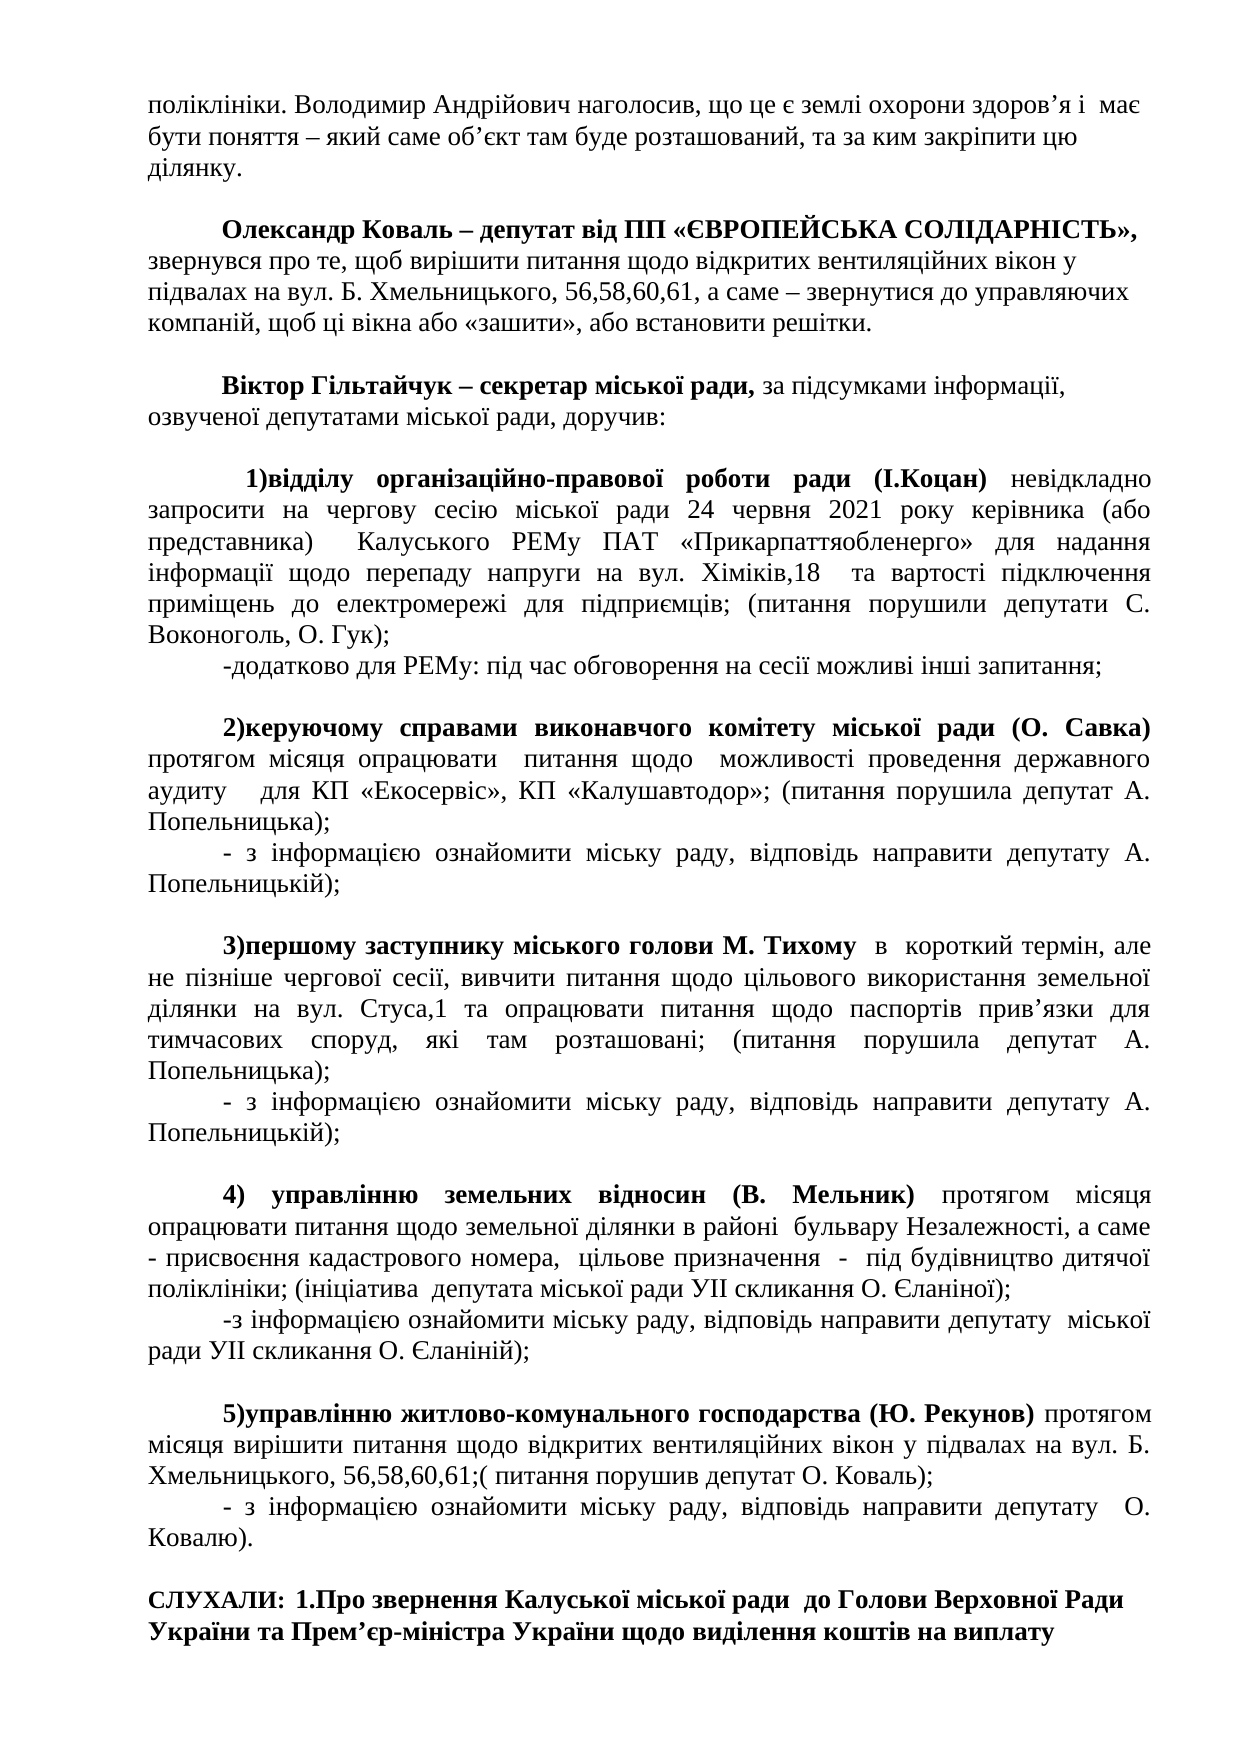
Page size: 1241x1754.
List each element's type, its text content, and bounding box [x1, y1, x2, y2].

text - з інформацією ознайомити міську раду, відповідь направити депутату А. Попельницькій); [148, 836, 1152, 898]
text -з інформацією ознайомити міську раду, відповідь направити депутату міської ради УІІ скликання О. Єланіній); [148, 1303, 1152, 1366]
text 2)керуючому справами виконавчого комітету міської ради (О. Савка) протягом місяця опрацювати питання щодо можливості проведення державного аудиту для КП «Екосервіс», КП «Калушавтодор»; (питання порушила депутат А. Попельницька); [148, 711, 1152, 836]
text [148, 1583, 1152, 1646]
text 4) управлінню земельних відносин (В. Мельник) протягом місяця опрацювати питання щодо земельної ділянки в районі бульвару Незалежності, а саме - присвоєння кадастрового номера, цільове призначення - під будівництво дитячої поліклініки; (ініціатива депутата міської ради УІІ скликання О. Єланіної); [148, 1179, 1152, 1303]
text -додатково для РЕМу: під час обговорення на сесії можливі інші запитання; [148, 649, 1152, 680]
text - з інформацією ознайомити міську раду, відповідь направити депутату О. Ковалю). [148, 1490, 1152, 1552]
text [148, 88, 1152, 182]
text 3)першому заступнику міського голови М. Тихому в короткий термін, але не пізніше чергової сесії, вивчити питання щодо цільового використання земельної ділянки на вул. Стуса,1 та опрацювати питання щодо паспортів прив’язки для тимчасових споруд, які там розташовані; (питання порушила депутат А. Попельницька); [148, 929, 1152, 1085]
text Олександр Коваль – депутат від ПП «ЄВРОПЕЙСЬКА СОЛІДАРНІСТЬ», звернувся про те, щоб вирішити питання щодо відкритих вентиляційних вікон у підвалах на вул. Б. Хмельницького, 56,58,60,61, а саме – звернутися до управляючих компаній, щоб ці вікна або «зашити», або встановити решітки. [148, 213, 1152, 338]
text - з інформацією ознайомити міську раду, відповідь направити депутату А. Попельницькій); [148, 1085, 1152, 1147]
text 1)відділу організаційно-правової роботи ради (І.Коцан) невідкладно запросити на чергову сесію міської ради 24 червня 2021 року керівника (або представника) Калуського РЕМу ПАТ «Прикарпаттяобленерго» для надання інформації щодо перепаду напруги на вул. Хіміків,18 та вартості підключення приміщень до електромережі для підприємців; (питання порушили депутати С. Воконоголь, О. Гук); [148, 462, 1152, 649]
text 5)управлінню житлово-комунального господарства (Ю. Рекунов) протягом місяця вирішити питання щодо відкритих вентиляційних вікон у підвалах на вул. Б. Хмельницького, 56,58,60,61;( питання порушив депутат О. Коваль); [148, 1397, 1152, 1490]
text Віктор Гільтайчук – секретар міської ради, за підсумками інформації, озвученої депутатами міської ради, доручив: [148, 369, 1152, 431]
